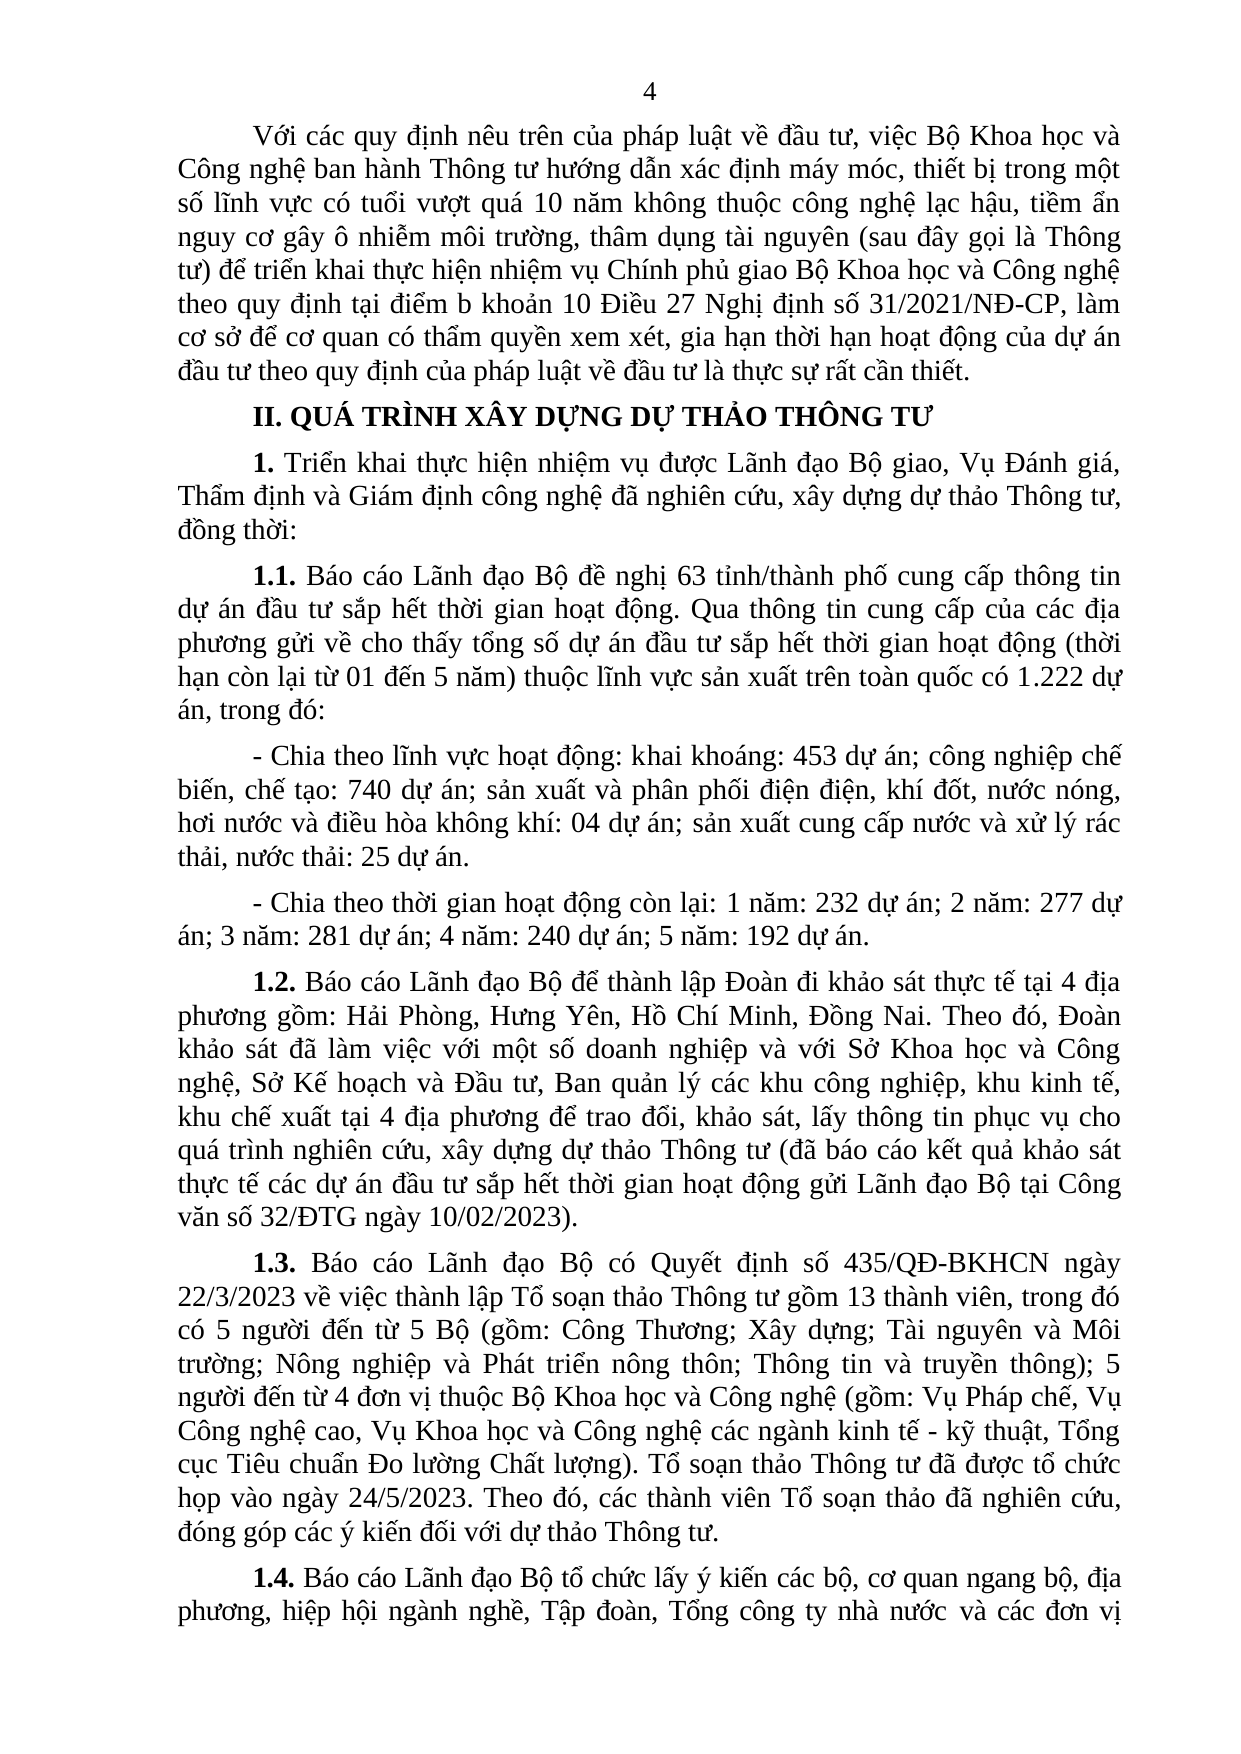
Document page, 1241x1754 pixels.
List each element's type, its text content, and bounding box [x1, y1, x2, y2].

text 1.2. Báo cáo Lãnh đạo Bộ để thành lập Đoàn đi khảo sát thực tế tại 4 địa phương gồm: Hải Phòng, Hưng Yên, Hồ Chí Minh, Đồng Nai. Theo đó, Đoàn khảo sát đã làm việc với một số doanh nghiệp và với Sở Khoa học và Công nghệ, Sở Kế hoạch và Đầu tư, Ban quản lý các khu công nghiệp, khu kinh tế, khu chế xuất tại 4 địa phương để trao đổi, khảo sát, lấy thông tin phục vụ cho quá trình nghiên cứu, xây dựng dự thảo Thông tư (đã báo cáo kết quả khảo sát thực tế các dự án đầu tư sắp hết thời gian hoạt động gửi Lãnh đạo Bộ tại Công văn số 32/ĐTG ngày 10/02/2023). [177, 964, 1122, 1233]
text 1.1. Báo cáo Lãnh đạo Bộ đề nghị 63 tỉnh/thành phố cung cấp thông tin dự án đầu tư sắp hết thời gian hoạt động. Qua thông tin cung cấp của các địa phương gửi về cho thấy tổng số dự án đầu tư sắp hết thời gian hoạt động (thời hạn còn lại từ 01 đến 5 năm) thuộc lĩnh vực sản xuất trên toàn quốc có 1.222 dự án, trong đó: [177, 558, 1122, 726]
text II. QUÁ TRÌNH XÂY DỰNG DỰ THẢO THÔNG TƯ [177, 399, 1122, 432]
text 1.3. Báo cáo Lãnh đạo Bộ có Quyết định số 435/QĐ-BKHCN ngày 22/3/2023 về việc thành lập Tổ soạn thảo Thông tư gồm 13 thành viên, trong đó có 5 người đến từ 5 Bộ (gồm: Công Thương; Xây dựng; Tài nguyên và Môi trường; Nông nghiệp và Phát triển nông thôn; Thông tin và truyền thông); 5 người đến từ 4 đơn vị thuộc Bộ Khoa học và Công nghệ (gồm: Vụ Pháp chế, Vụ Công nghệ cao, Vụ Khoa học và Công nghệ các ngành kinh tế - kỹ thuật, Tổng cục Tiêu chuẩn Đo lường Chất lượng). Tổ soạn thảo Thông tư đã được tổ chức họp vào ngày 24/5/2023. Theo đó, các thành viên Tổ soạn thảo đã nghiên cứu, đóng góp các ý kiến đối với dự thảo Thông tư. [177, 1245, 1122, 1547]
text - Chia theo thời gian hoạt động còn lại: 1 năm: 232 dự án; 2 năm: 277 dự án; 3 năm: 281 dự án; 4 năm: 240 dự án; 5 năm: 192 dự án. [177, 885, 1122, 952]
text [177, 1560, 1122, 1627]
text - Chia theo lĩnh vực hoạt động: khai khoáng: 453 dự án; công nghiệp chế biến, chế tạo: 740 dự án; sản xuất và phân phối điện điện, khí đốt, nước nóng, hơi nước và điều hòa không khí: 04 dự án; sản xuất cung cấp nước và xử lý rác thải, nước thải: 25 dự án. [177, 738, 1122, 872]
text Với các quy định nêu trên của pháp luật về đầu tư, việc Bộ Khoa học và Công nghệ ban hành Thông tư hướng dẫn xác định máy móc, thiết bị trong một số lĩnh vực có tuổi vượt quá 10 năm không thuộc công nghệ lạc hậu, tiềm ẩn nguy cơ gây ô nhiễm môi trường, thâm dụng tài nguyên (sau đây gọi là Thông tư) để triển khai thực hiện nhiệm vụ Chính phủ giao Bộ Khoa học và Công nghệ theo quy định tại điểm b khoản 10 Điều 27 Nghị định số 31/2021/NĐ-CP, làm cơ sở để cơ quan có thẩm quyền xem xét, gia hạn thời hạn hoạt động của dự án đầu tư theo quy định của pháp luật về đầu tư là thực sự rất cần thiết. [177, 118, 1122, 386]
text 1. Triển khai thực hiện nhiệm vụ được Lãnh đạo Bộ giao, Vụ Đánh giá, Thẩm định và Giám định công nghệ đã nghiên cứu, xây dựng dự thảo Thông tư, đồng thời: [177, 445, 1122, 546]
